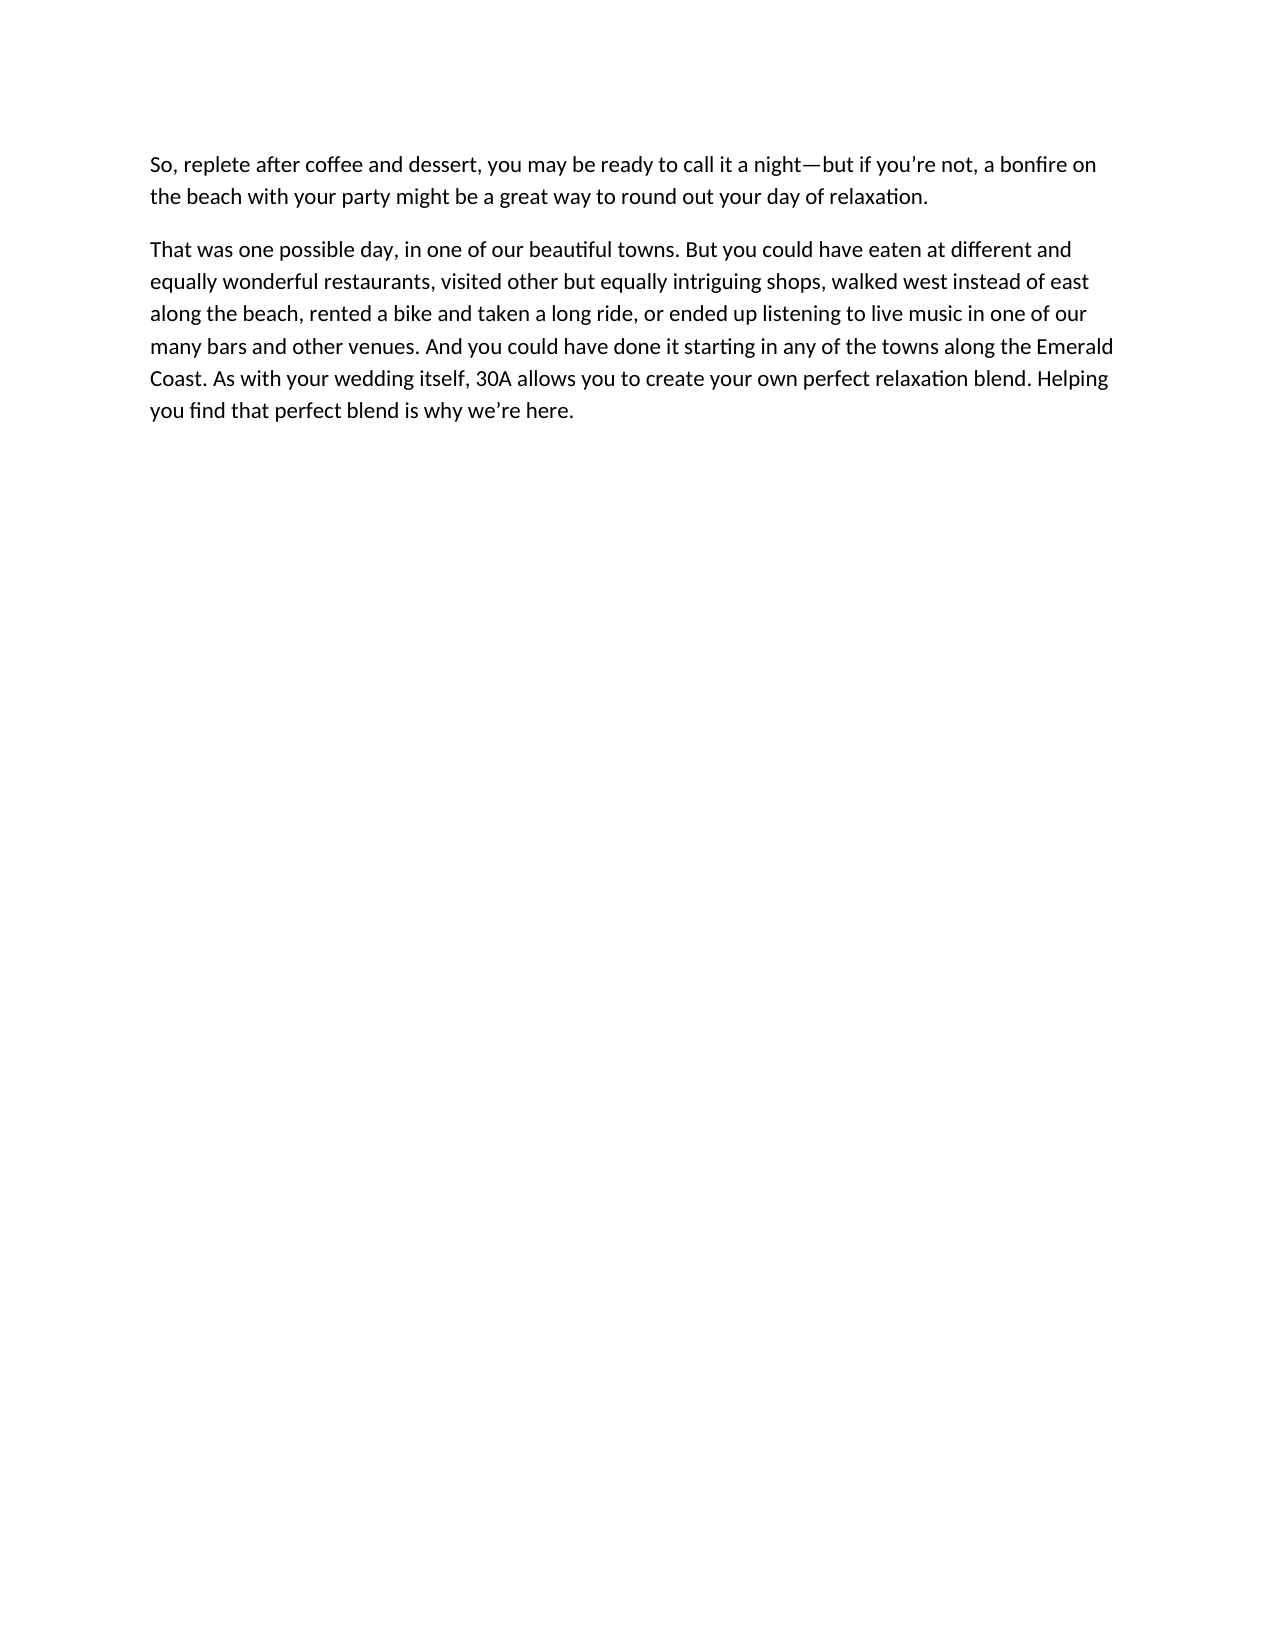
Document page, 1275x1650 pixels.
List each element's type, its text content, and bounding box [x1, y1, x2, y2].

text That was one possible day, in one of our beautiful towns. But you could have eaten at different and equally wonderful restaurants, visited other but equally intriguing shops, walked west instead of east along the beach, rented a bike and taken a long ride, or ended up listening to live music in one of our many bars and other venues. And you could have done it starting in any of the towns along the Emerald Coast. As with your wedding itself, 30A allows you to create your own perfect relaxation blend. Helping you find that perfect blend is why we’re here. [150, 235, 1125, 424]
text So, replete after coffee and dessert, you may be ready to call it a night—but if you’re not, a bonfire on the beach with your party might be a great way to round out your day of relaxation. [150, 150, 1125, 210]
